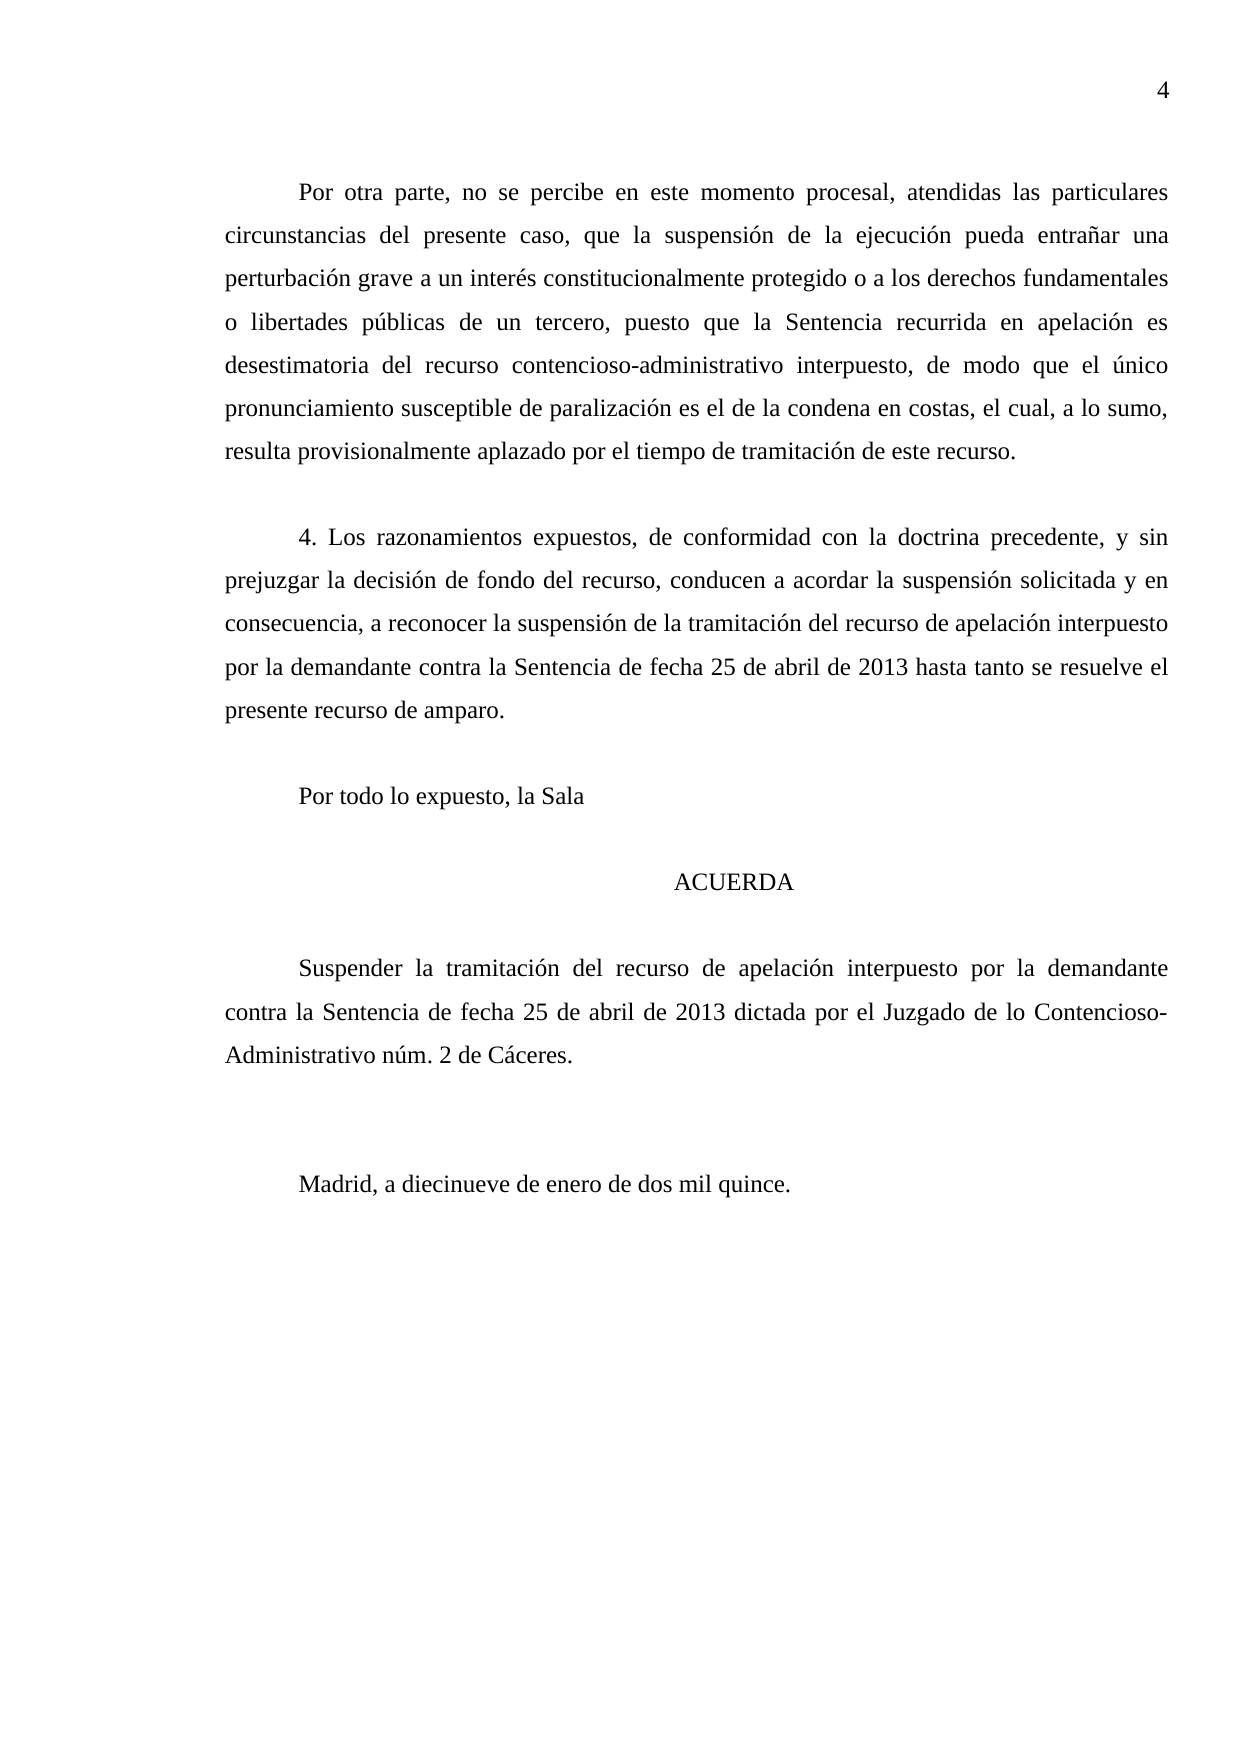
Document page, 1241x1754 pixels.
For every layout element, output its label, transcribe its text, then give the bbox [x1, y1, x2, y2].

text Por todo lo expuesto, la Sala [224, 781, 1169, 810]
text ACUERDA [224, 867, 1169, 896]
text Por otra parte, no se percibe en este momento procesal, atendidas las particulares circunstancias del presente caso, que la suspensión de la ejecución pueda entrañar una perturbación grave a un interés constitucionalmente protegido o a los derechos fundamentales o libertades públicas de un tercero, puesto que la Sentencia recurrida en apelación es desestimatoria del recurso contencioso-administrativo interpuesto, de modo que el único pronunciamiento susceptible de paralización es el de la condena en costas, el cual, a lo sumo, resulta provisionalmente aplazado por el tiempo de tramitación de este recurso. [224, 177, 1169, 465]
text Suspender la tramitación del recurso de apelación interpuesto por la demandante contra la Sentencia de fecha 25 de abril de 2013 dictada por el Juzgado de lo Contencioso-Administrativo núm. 2 de Cáceres. [224, 953, 1169, 1068]
text 4. Los razonamientos expuestos, de conformidad con la doctrina precedente, y sin prejuzgar la decisión de fondo del recurso, conducen a acordar la suspensión solicitada y en consecuencia, a reconocer la suspensión de la tramitación del recurso de apelación interpuesto por la demandante contra la Sentencia de fecha 25 de abril de 2013 hasta tanto se resuelve el presente recurso de amparo. [224, 522, 1169, 723]
text Madrid, a diecinueve de enero de dos mil quince. [224, 1169, 1169, 1198]
